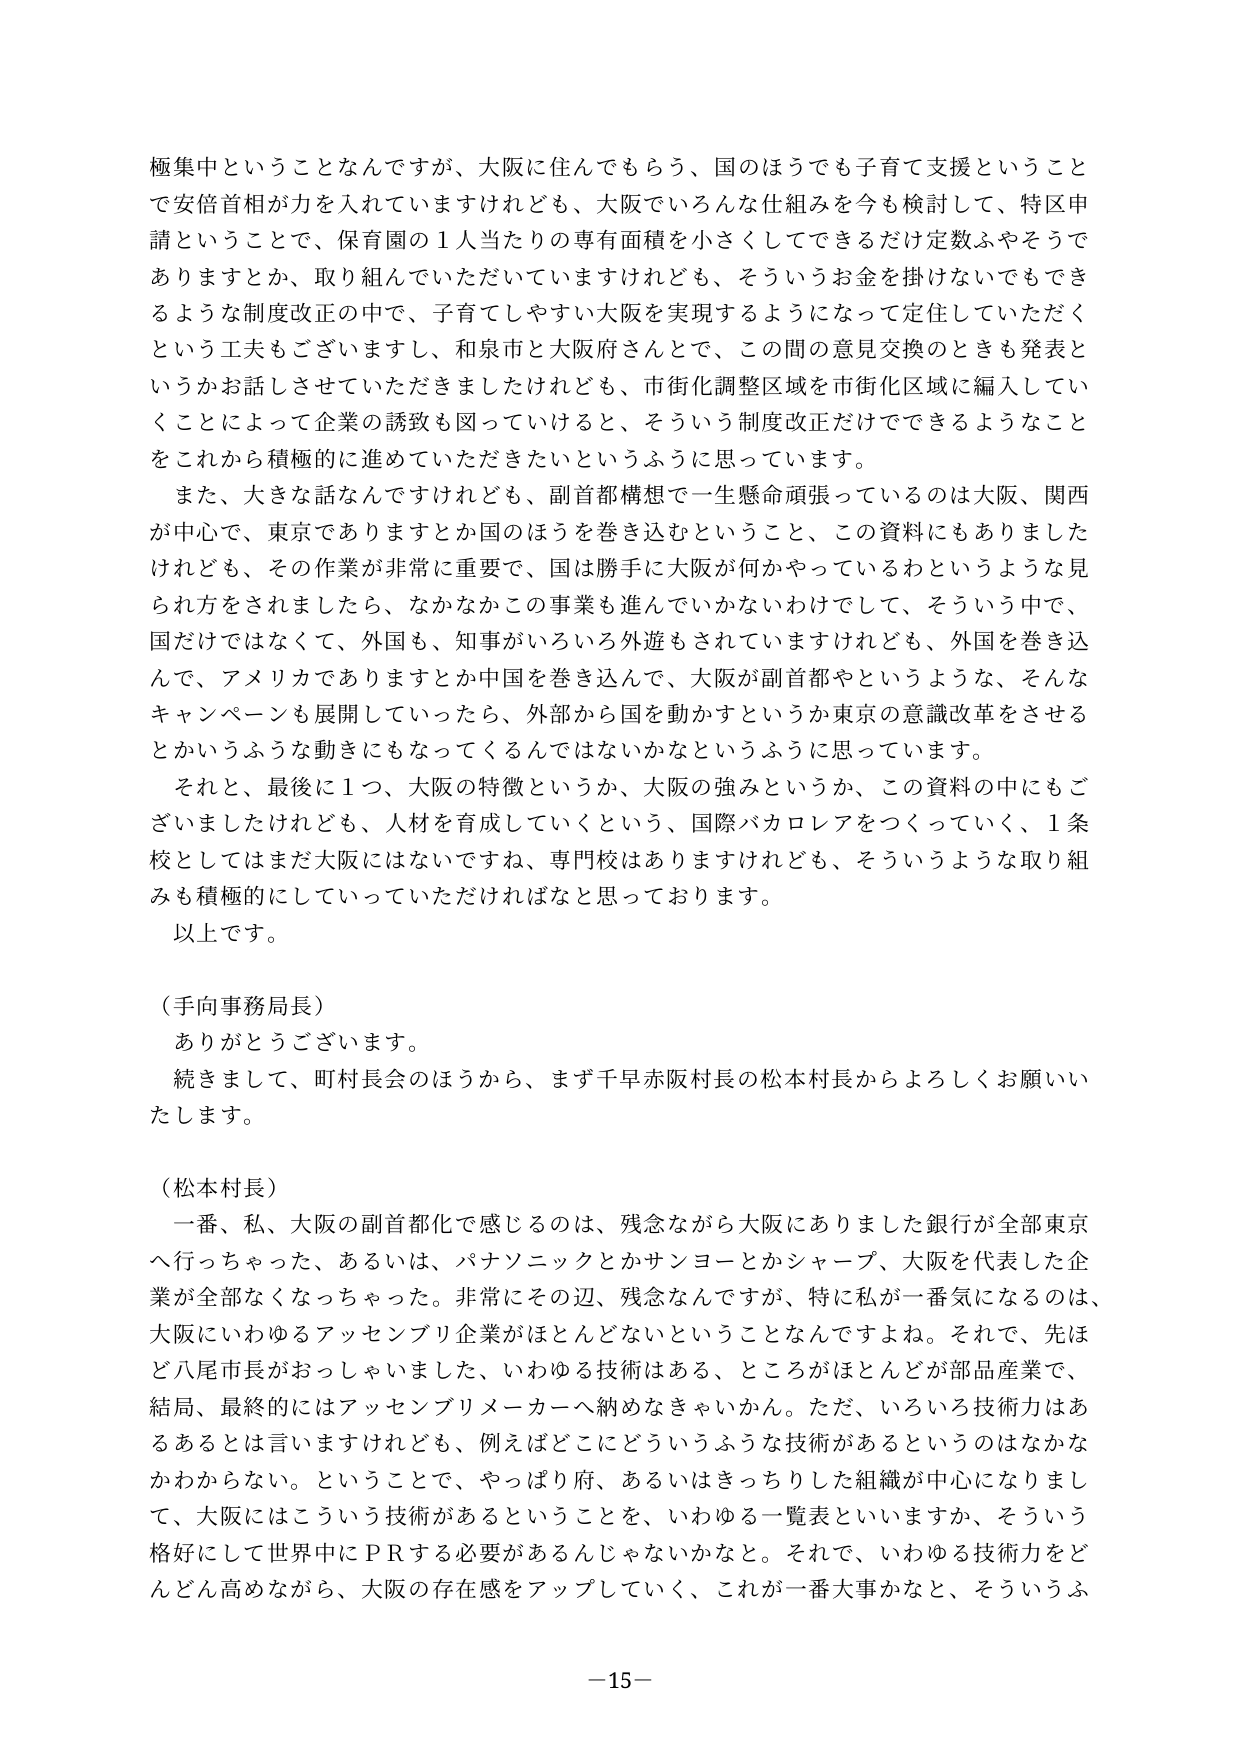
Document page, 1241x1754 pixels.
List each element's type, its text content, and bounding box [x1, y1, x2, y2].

text （松本村長） [149, 1169, 1091, 1205]
text 続きまして、町村長会のほうから、まず千早赤阪村長の松本村長からよろしくお願いいたします。 [149, 1059, 1091, 1132]
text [149, 148, 1091, 476]
text 以上です。 [149, 913, 1091, 950]
text ありがとうございます。 [149, 1023, 1091, 1059]
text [149, 1205, 1091, 1606]
text また、大きな話なんですけれども、副首都構想で一生懸命頑張っているのは大阪、関西が中心で、東京でありますとか国のほうを巻き込むということ、この資料にもありましたけれども、その作業が非常に重要で、国は勝手に大阪が何かやっているわというような見られ方をされましたら、なかなかこの事業も進んでいかないわけでして、そういう中で、国だけではなくて、外国も、知事がいろいろ外遊もされていますけれども、外国を巻き込んで、アメリカでありますとか中国を巻き込んで、大阪が副首都やというような、そんなキャンペーンも展開していったら、外部から国を動かすというか東京の意識改革をさせるとかいうふうな動きにもなってくるんではないかなというふうに思っています。 [149, 476, 1091, 768]
text それと、最後に１つ、大阪の特徴というか、大阪の強みというか、この資料の中にもございましたけれども、人材を育成していくという、国際バカロレアをつくっていく、１条校としてはまだ大阪にはないですね、専門校はありますけれども、そういうような取り組みも積極的にしていっていただければなと思っております。 [149, 768, 1091, 913]
text （手向事務局長） [149, 986, 1091, 1023]
